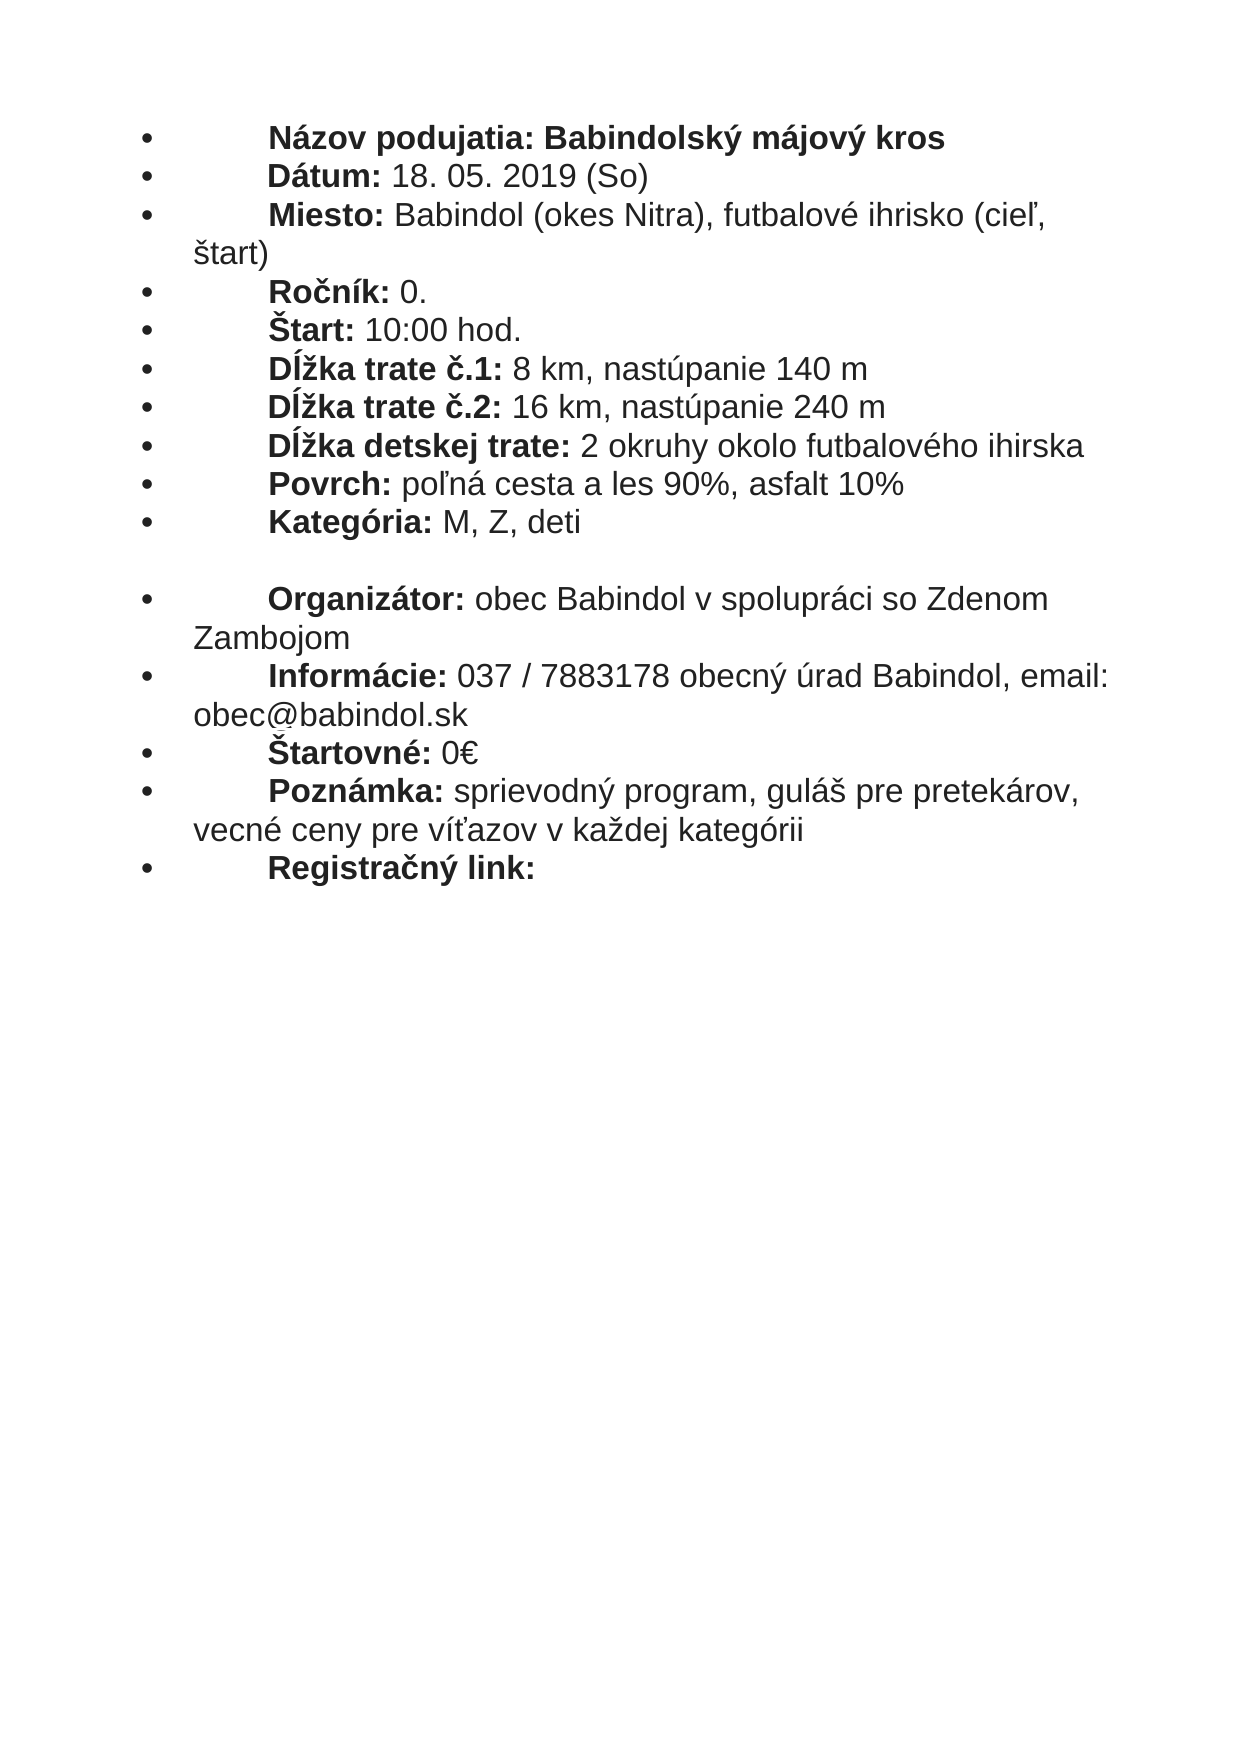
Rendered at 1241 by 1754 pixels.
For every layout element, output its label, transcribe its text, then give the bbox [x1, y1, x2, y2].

list Dĺžka detskej trate: 2 okruhy okolo futbalového ihirska [141, 426, 1122, 464]
list Ročník: 0. [141, 272, 1122, 310]
list Dĺžka trate č.1: 8 km, nastúpanie 140 m [141, 349, 1122, 387]
list Miesto: Babindol (okes Nitra), futbalové ihrisko (cieľ, štart) [141, 195, 1122, 272]
list Štart: 10:00 hod. [141, 310, 1122, 349]
list Štartovné: 0€ [141, 733, 1122, 772]
list Informácie: 037 / 7883178 obecný úrad Babindol, email: obec@babindol.sk [141, 656, 1122, 733]
list Dĺžka trate č.2: 16 km, nastúpanie 240 m [141, 387, 1122, 426]
list Organizátor: obec Babindol v spolupráci so Zdenom Zambojom [141, 579, 1122, 656]
list Poznámka: sprievodný program, guláš pre pretekárov, vecné ceny pre víťazov v každej kategórii [141, 772, 1122, 848]
list Názov podujatia: Babindolský májový kros [141, 118, 1122, 157]
list Dátum: 18. 05. 2019 (So) [141, 157, 1122, 195]
list Povrch: poľná cesta a les 90%, asfalt 10% [141, 464, 1122, 502]
list Registračný link: [141, 848, 1122, 887]
list Kategória: M, Z, deti [141, 502, 1122, 579]
